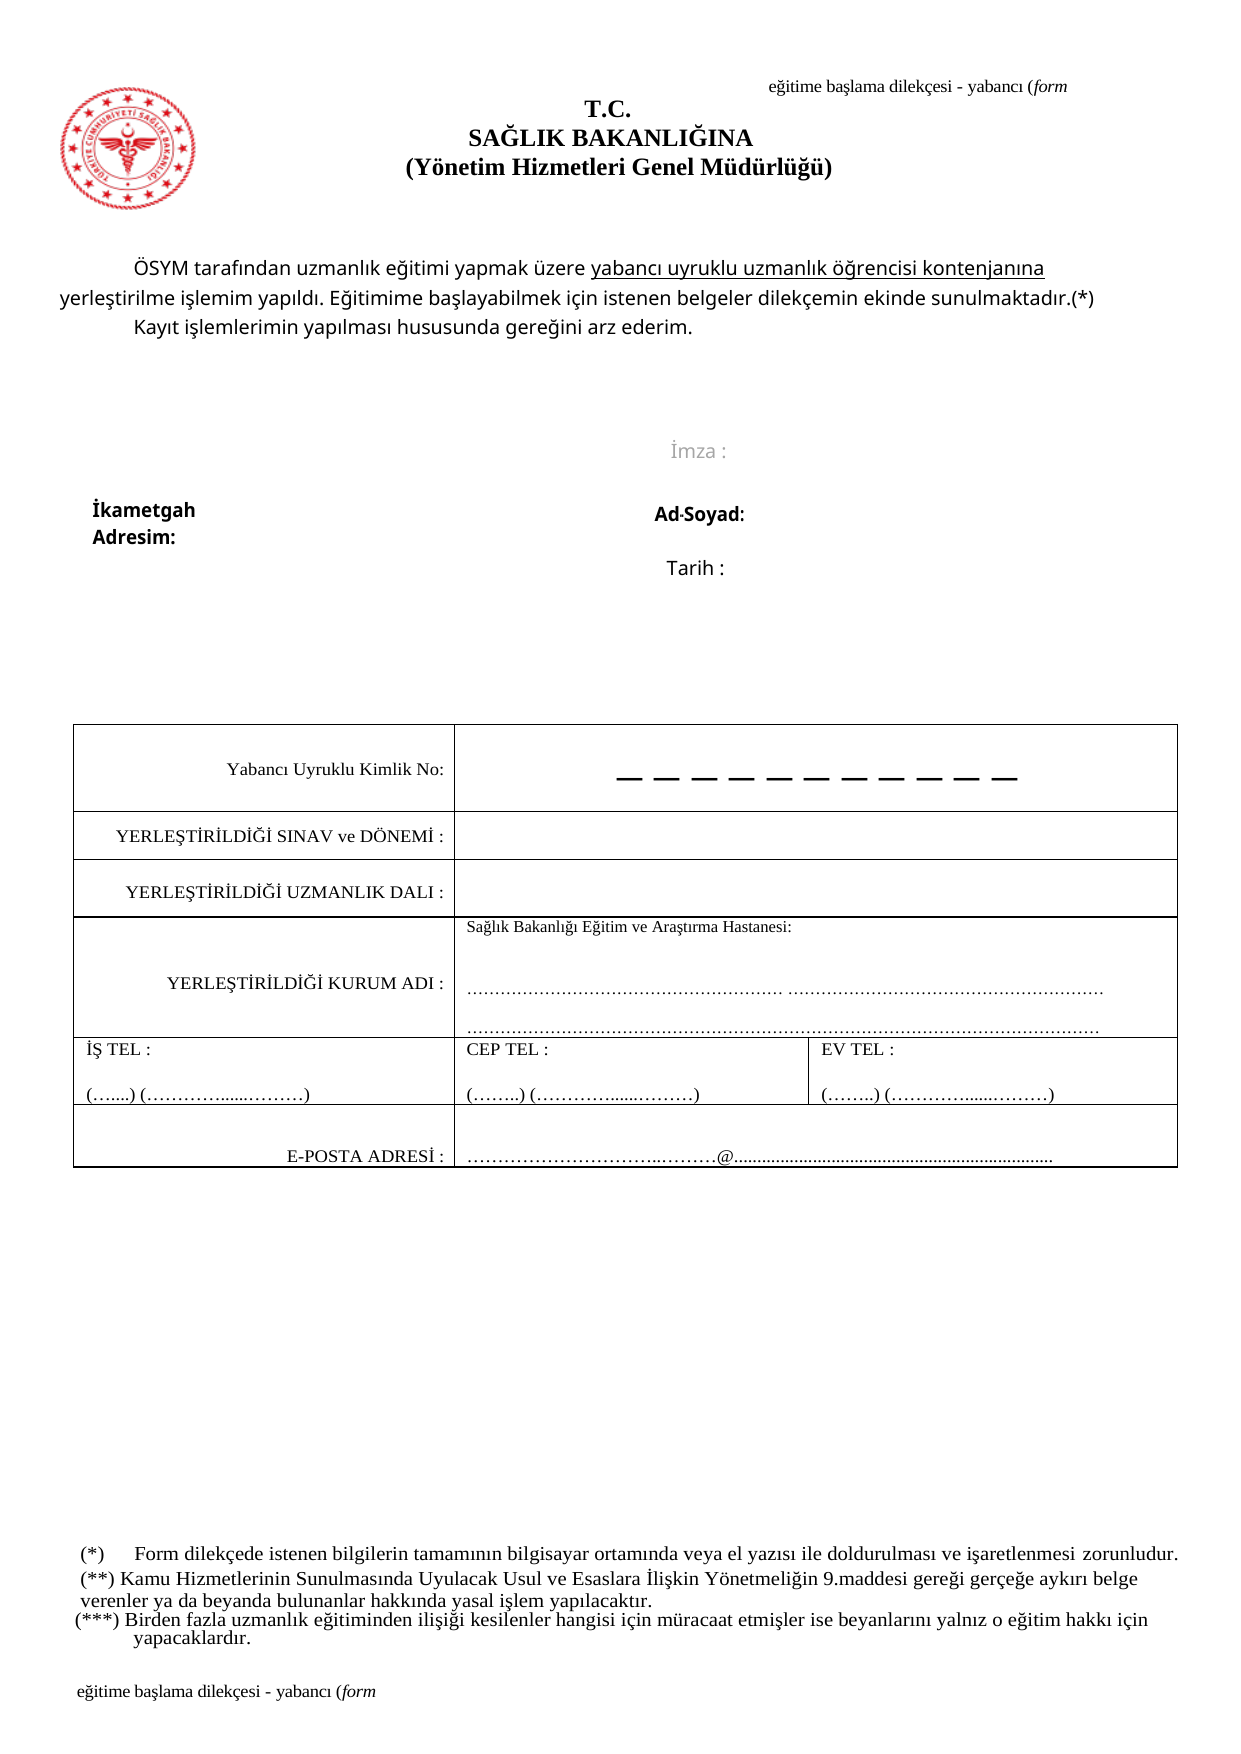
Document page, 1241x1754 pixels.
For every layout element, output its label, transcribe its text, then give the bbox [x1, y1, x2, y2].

picture [47, 75, 209, 222]
subtitle ÖSYM tarafından uzmanlık eğitimi yapmak üzere yabancı uyruklu uzmanlık öğrencisi kontenjanına yerleştirilme işlemim yapıldı. Eğitimime başlayabilmek için istenen belgeler dilekçemin ekinde sunulmaktadır.(*) [59, 255, 1129, 311]
table_cell [455, 860, 1177, 916]
table_cell EV TEL : (……..) (…………......………) [809, 1038, 1177, 1104]
table_cell …………………………..………@..................................................................... [455, 1105, 1177, 1166]
table_cell YERLEŞTİRİLDİĞİ UZMANLIK DALI : [74, 860, 454, 916]
text Kayıt işlemlerimin yapılması hususunda gereğini arz ederim. [133, 313, 1196, 340]
table_cell Sağlık Bakanlığı Eğitim ve Araştırma Hastanesi: ………………………………………………… ………………………………………………… …………………………………………………………………………………………………… [455, 918, 1177, 1037]
text T.C. [209, 94, 1140, 123]
table_cell [455, 812, 1177, 858]
table_cell CEP TEL : (……..) (…………......………) [455, 1038, 808, 1104]
table_cell YERLEŞTİRİLDİĞİ SINAV ve DÖNEMİ : [74, 812, 454, 858]
text Ad-­‐Soyad: [653, 500, 745, 527]
text (Yönetim Hizmetleri Genel Müdürlüğü) [405, 152, 1196, 181]
table_cell İŞ TEL : (…....) (…………......………) [74, 1038, 454, 1104]
table_cell YERLEŞTİRİLDİĞİ KURUM ADI : [74, 918, 454, 1037]
table_header _ _ _ _ _ _ _ _ _ _ _ [455, 725, 1177, 811]
text SAĞLIK BAKANLIĞINA [209, 123, 1140, 152]
text Tarih : [610, 554, 1196, 581]
text İkametgah Adresim: [92, 496, 249, 550]
table_header Yabancı Uyruklu Kimlik No: [74, 725, 454, 811]
text İmza : [652, 437, 745, 464]
table_cell E-POSTA ADRESİ : [74, 1105, 454, 1166]
